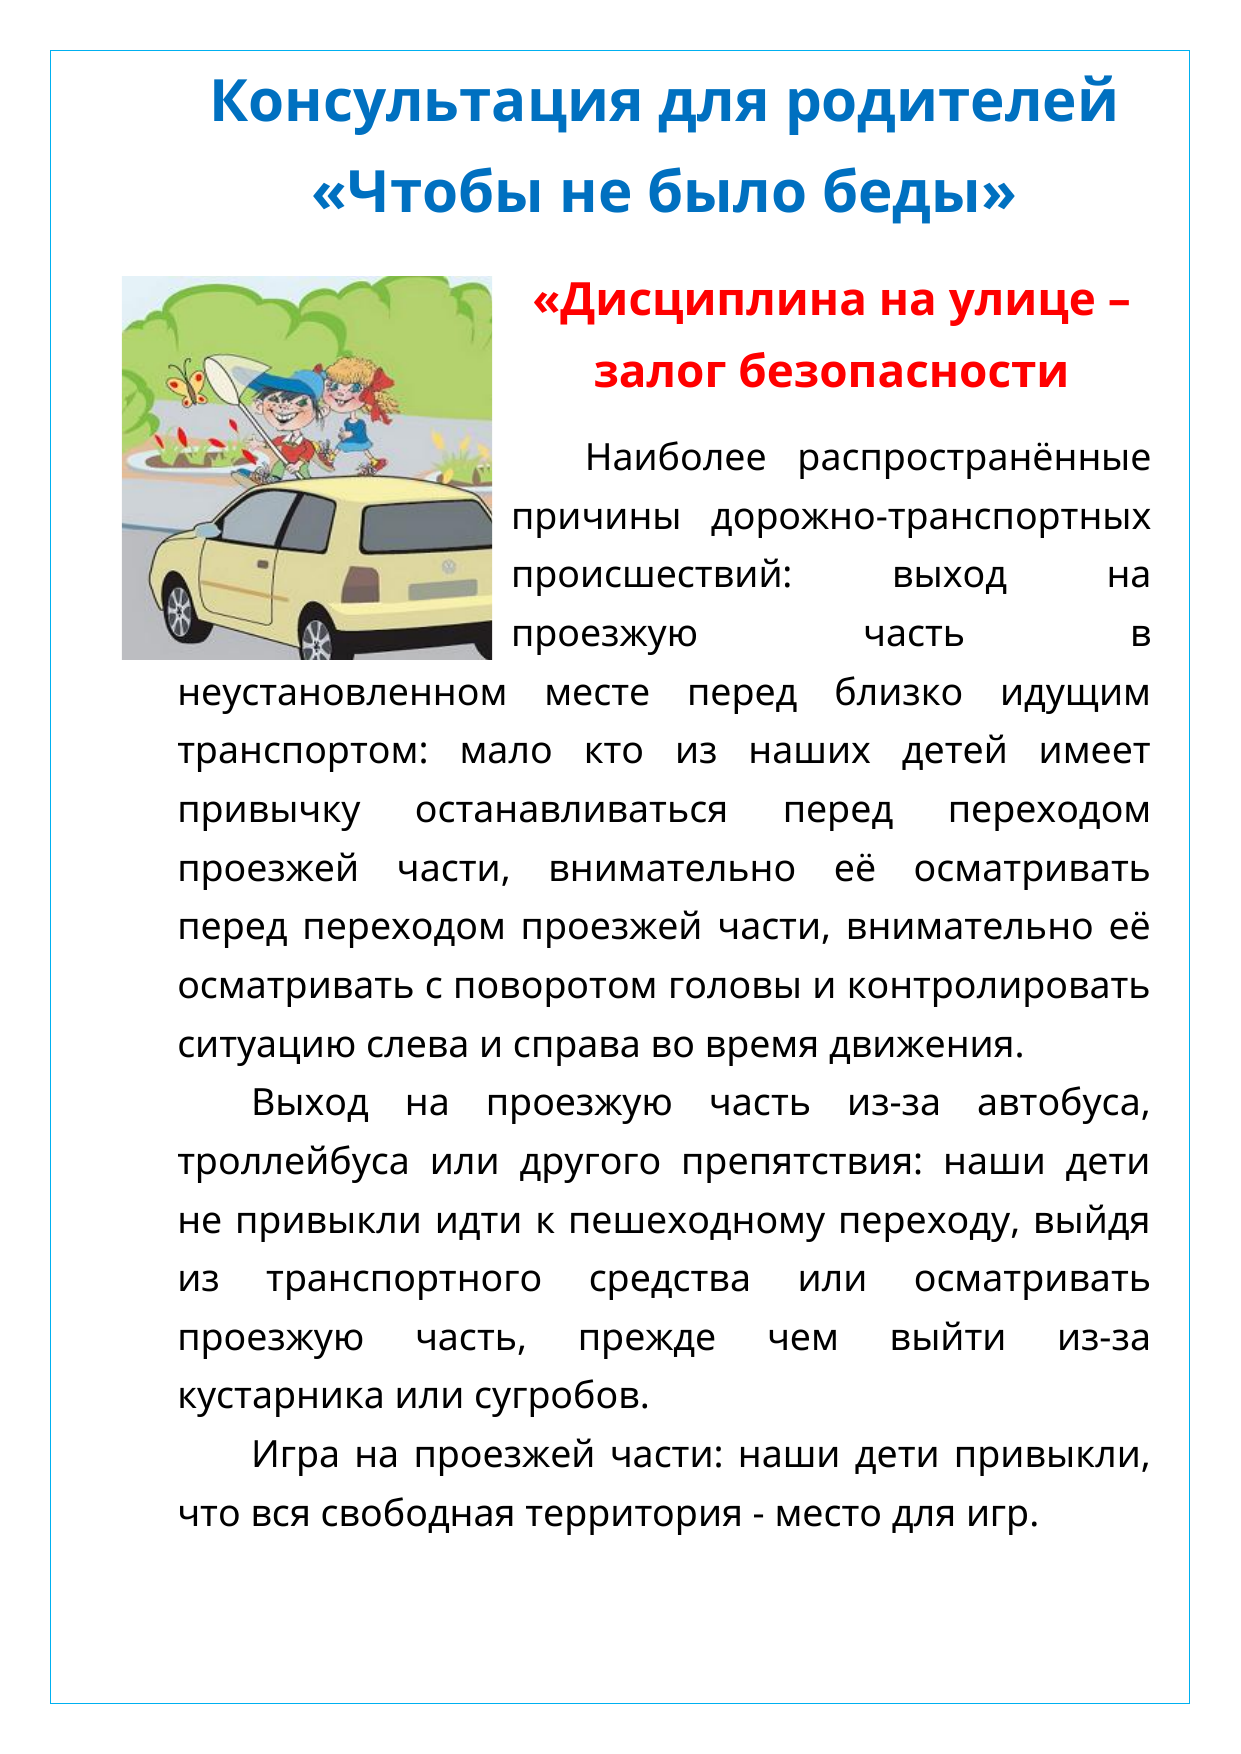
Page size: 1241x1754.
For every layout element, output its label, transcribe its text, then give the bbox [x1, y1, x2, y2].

text «Дисциплина на улице – залог безопасности [177, 266, 1152, 400]
picture [121, 276, 493, 657]
text Выход на проезжую часть из-за автобуса, троллейбуса или другого препятствия: наши дети не привыкли идти к пешеходному переходу, выйдя из транспортного средства или осматривать проезжую часть, прежде чем выйти из-за кустарника или сугробов. [177, 1076, 1152, 1420]
text Консультация для родителей «Чтобы не было беды» [177, 59, 1152, 262]
text Игра на проезжей части: наши дети привыкли, что вся свободная территория - место для игр. [177, 1427, 1152, 1537]
text Наиболее распространённые причины дорожно-транспортных происшествий: выход на проезжую часть в неустановленном месте перед близко идущим транспортом: мало кто из наших детей имеет привычку останавливаться перед переходом проезжей части, внимательно её осматривать перед переходом проезжей части, внимательно её осматривать с поворотом головы и контролировать ситуацию слева и справа во время движения. [177, 431, 1152, 1068]
